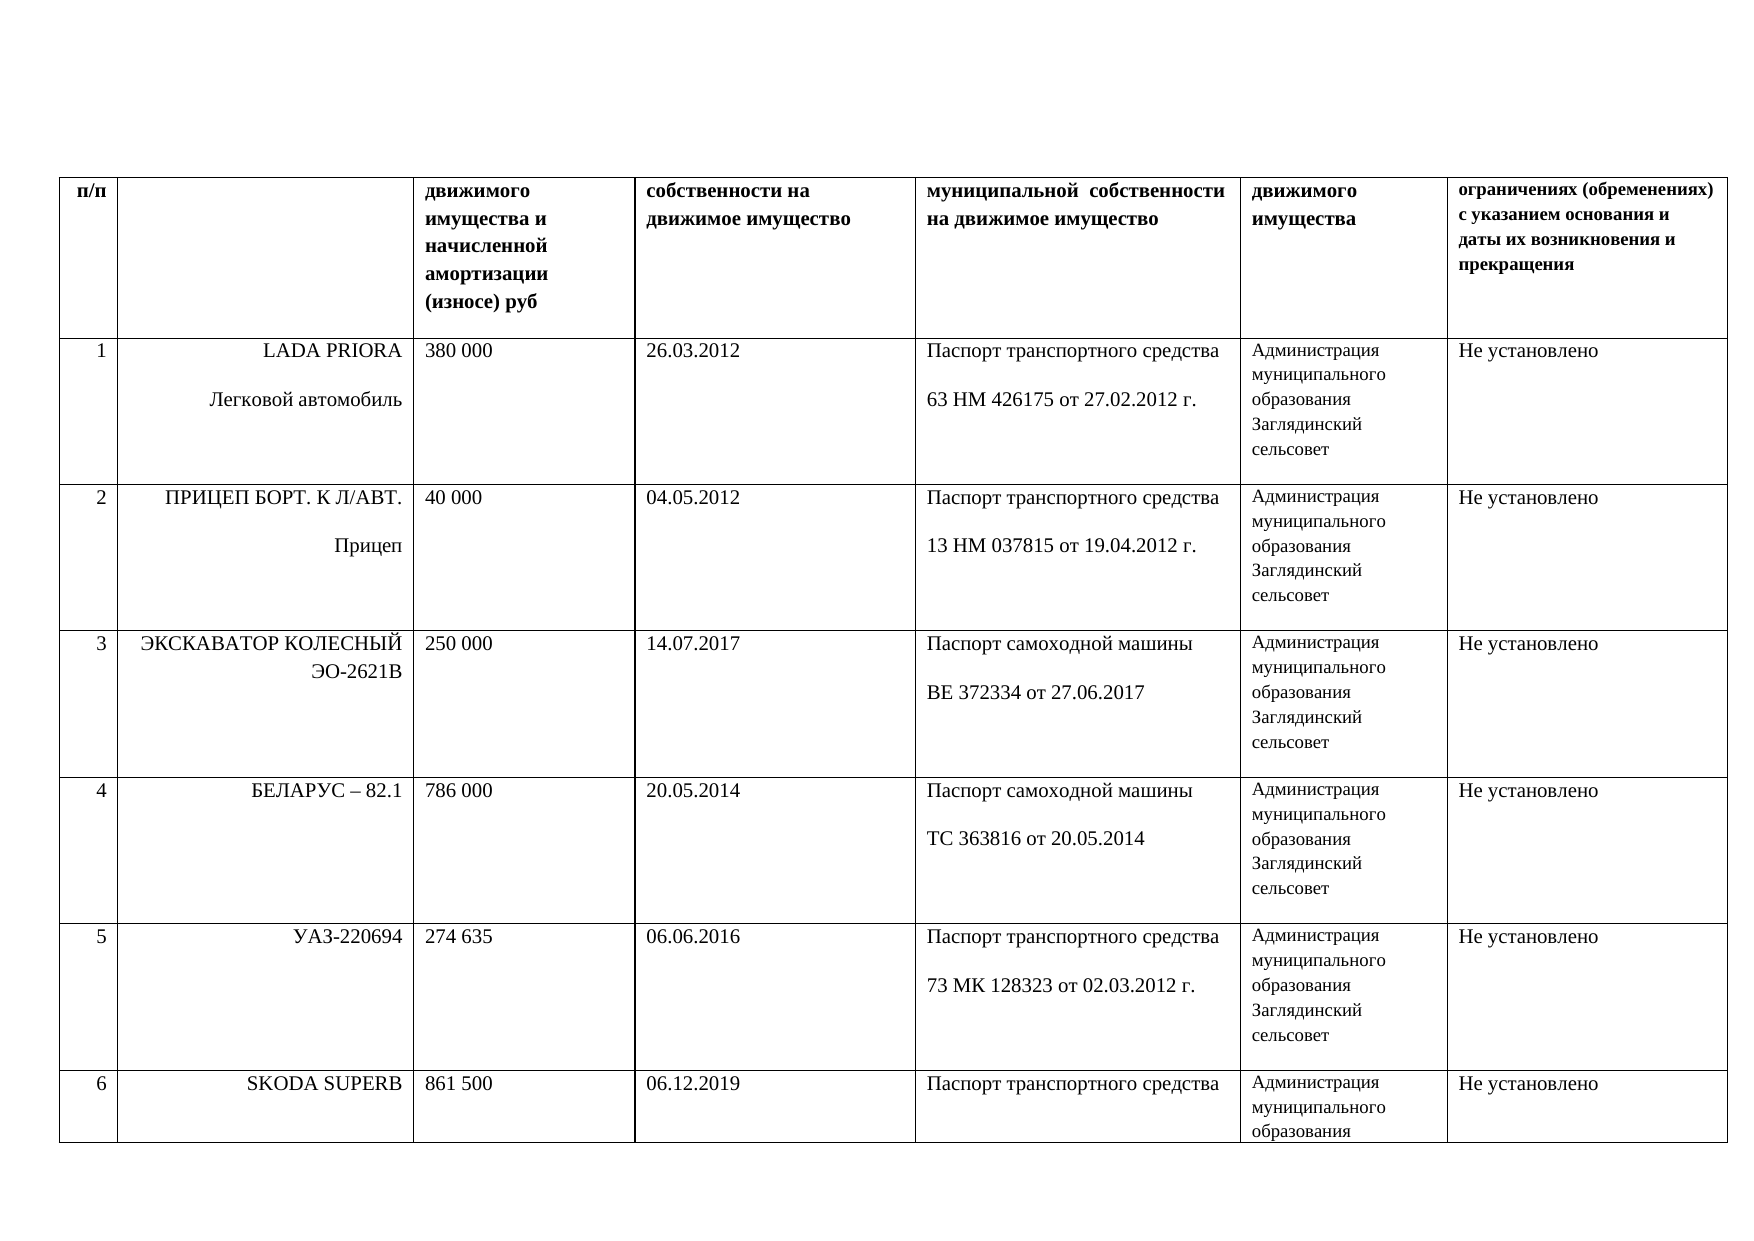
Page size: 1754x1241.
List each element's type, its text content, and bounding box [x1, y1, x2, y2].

table_cell Администрация муниципального образования Заглядинский сельсовет [1241, 631, 1447, 777]
table_cell 3 [60, 631, 117, 777]
table_cell ЭКСКАВАТОР КОЛЕСНЫЙ ЭО-2621В [118, 631, 413, 777]
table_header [636, 178, 915, 337]
table_cell 6 [60, 1071, 117, 1142]
table_cell Администрация муниципального образования Заглядинский сельсовет [1241, 339, 1447, 484]
table_cell Администрация муниципального образования Заглядинский сельсовет [1241, 924, 1447, 1070]
table_cell ПРИЦЕП БОРТ. К Л/АВТ. Прицеп [118, 485, 413, 630]
table_cell 786 000 [414, 778, 634, 923]
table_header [414, 178, 634, 337]
table_cell Администрация муниципального образования Заглядинский сельсовет [1241, 485, 1447, 630]
table_cell Администрация муниципального образования Заглядинский сельсовет [1241, 778, 1447, 923]
table_cell LADA PRIORA Легковой автомобиль [118, 339, 413, 484]
table_cell 04.05.2012 [636, 485, 915, 630]
table_cell Не установлено [1448, 924, 1727, 1070]
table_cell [118, 1071, 413, 1142]
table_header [118, 178, 413, 337]
table_cell Паспорт самоходной машины ТС 363816 от 20.05.2014 [916, 778, 1240, 923]
table_cell 861 500 [414, 1071, 634, 1142]
table_cell Не установлено [1448, 339, 1727, 484]
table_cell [916, 1071, 1240, 1142]
table_header № п/п [60, 178, 117, 337]
table_cell 250 000 [414, 631, 634, 777]
table_cell 40 000 [414, 485, 634, 630]
table_cell УАЗ-220694 [118, 924, 413, 1070]
table_cell Не установлено [1448, 485, 1727, 630]
table_cell 274 635 [414, 924, 634, 1070]
table_cell Не установлено [1448, 1071, 1727, 1142]
table_cell 14.07.2017 [636, 631, 915, 777]
table_cell 5 [60, 924, 117, 1070]
table_cell 1 [60, 339, 117, 484]
table_cell 26.03.2012 [636, 339, 915, 484]
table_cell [1241, 1071, 1447, 1142]
table_cell Паспорт транспортного средства 73 МК 128323 от 02.03.2012 г. [916, 924, 1240, 1070]
table_cell Паспорт транспортного средства 13 НМ 037815 от 19.04.2012 г. [916, 485, 1240, 630]
table_cell 4 [60, 778, 117, 923]
table_cell 20.05.2014 [636, 778, 915, 923]
table_cell Паспорт транспортного средства 63 НМ 426175 от 27.02.2012 г. [916, 339, 1240, 484]
table_cell Не установлено [1448, 631, 1727, 777]
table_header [916, 178, 1240, 337]
table_cell 06.12.2019 [636, 1071, 915, 1142]
table_cell Не установлено [1448, 778, 1727, 923]
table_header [1241, 178, 1447, 337]
table_cell 2 [60, 485, 117, 630]
table_cell 380 000 [414, 339, 634, 484]
table_cell БЕЛАРУС – 82.1 [118, 778, 413, 923]
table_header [1448, 178, 1727, 337]
table_cell 06.06.2016 [636, 924, 915, 1070]
table_cell Паспорт самоходной машины ВЕ 372334 от 27.06.2017 [916, 631, 1240, 777]
